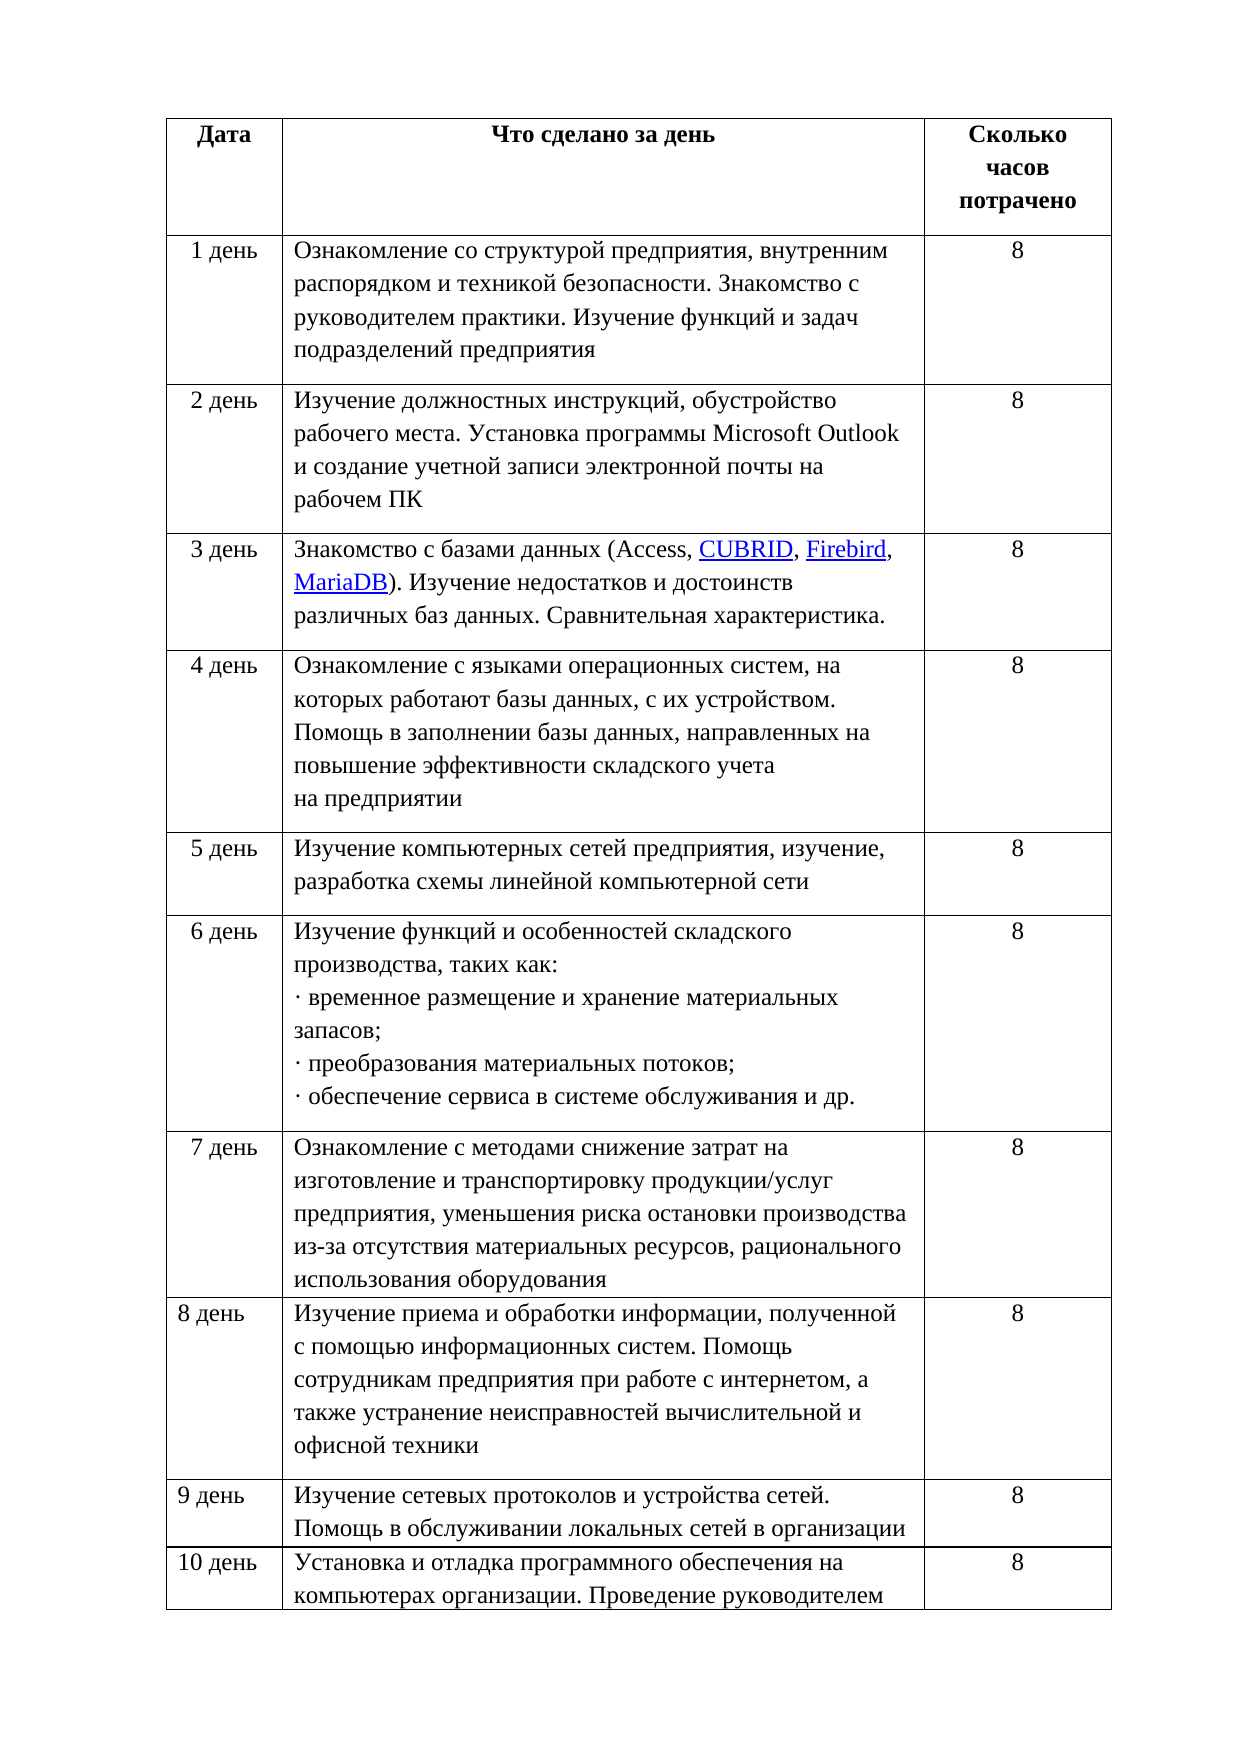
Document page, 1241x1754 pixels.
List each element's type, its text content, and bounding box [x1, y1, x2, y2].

table_cell 7 день [167, 1132, 282, 1297]
table_header Что сделано за день [283, 119, 924, 234]
table_header Сколько часов потрачено [925, 119, 1111, 234]
table_cell 8 [925, 1132, 1111, 1297]
table_cell Изучение должностных инструкций, обустройство рабочего места. Установка программы Microsoft Outlook и создание учетной записи электронной почты на рабочем ПК [283, 385, 924, 533]
table_cell 8 [925, 1480, 1111, 1546]
table_cell 8 [925, 534, 1111, 649]
table_cell Знакомство с базами данных (Access, CUBRID, Firebird, MariaDB). Изучение недостатков и достоинств различных баз данных. Сравнительная характеристика. [283, 534, 924, 649]
table_cell Изучение сетевых протоколов и устройства сетей. Помощь в обслуживании локальных сетей в организации [283, 1480, 924, 1546]
table_cell 4 день [167, 651, 282, 832]
table_cell 6 день [167, 916, 282, 1131]
table_cell 8 [925, 1548, 1111, 1609]
table_cell 8 [925, 385, 1111, 533]
table_cell Ознакомление с языками операционных систем, на которых работают базы данных, с их устройством. Помощь в заполнении базы данных, направленных на повышение эффективности складского учета на предприятии [283, 651, 924, 832]
table_cell 8 день [167, 1298, 282, 1479]
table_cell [283, 1548, 924, 1609]
table_cell 3 день [167, 534, 282, 649]
table_cell Изучение компьютерных сетей предприятия, изучение, разработка схемы линейной компьютерной сети [283, 833, 924, 915]
table_cell 8 [925, 651, 1111, 832]
table_cell 8 [925, 833, 1111, 915]
table_header Дата [167, 119, 282, 234]
table_cell 10 день [167, 1548, 282, 1609]
table_cell 9 день [167, 1480, 282, 1546]
table_cell Ознакомление с методами снижение затрат на изготовление и транспортировку продукции/услуг предприятия, уменьшения риска остановки производства из-за отсутствия материальных ресурсов, рационального использования оборудования [283, 1132, 924, 1297]
table_cell 1 день [167, 236, 282, 384]
table_cell Изучение функций и особенностей складского производства, таких как: · временное размещение и хранение материальных запасов; · преобразования материальных потоков; · обеспечение сервиса в системе обслуживания и др. [283, 916, 924, 1131]
table_cell 8 [925, 236, 1111, 384]
table_cell 2 день [167, 385, 282, 533]
table_cell Изучение приема и обработки информации, полученной с помощью информационных систем. Помощь сотрудникам предприятия при работе с интернетом, а также устранение неисправностей вычислительной и офисной техники [283, 1298, 924, 1479]
table_cell 8 [925, 1298, 1111, 1479]
table_cell 5 день [167, 833, 282, 915]
table_cell 8 [925, 916, 1111, 1131]
table_cell Ознакомление со структурой предприятия, внутренним распорядком и техникой безопасности. Знакомство с руководителем практики. Изучение функций и задач подразделений предприятия [283, 236, 924, 384]
